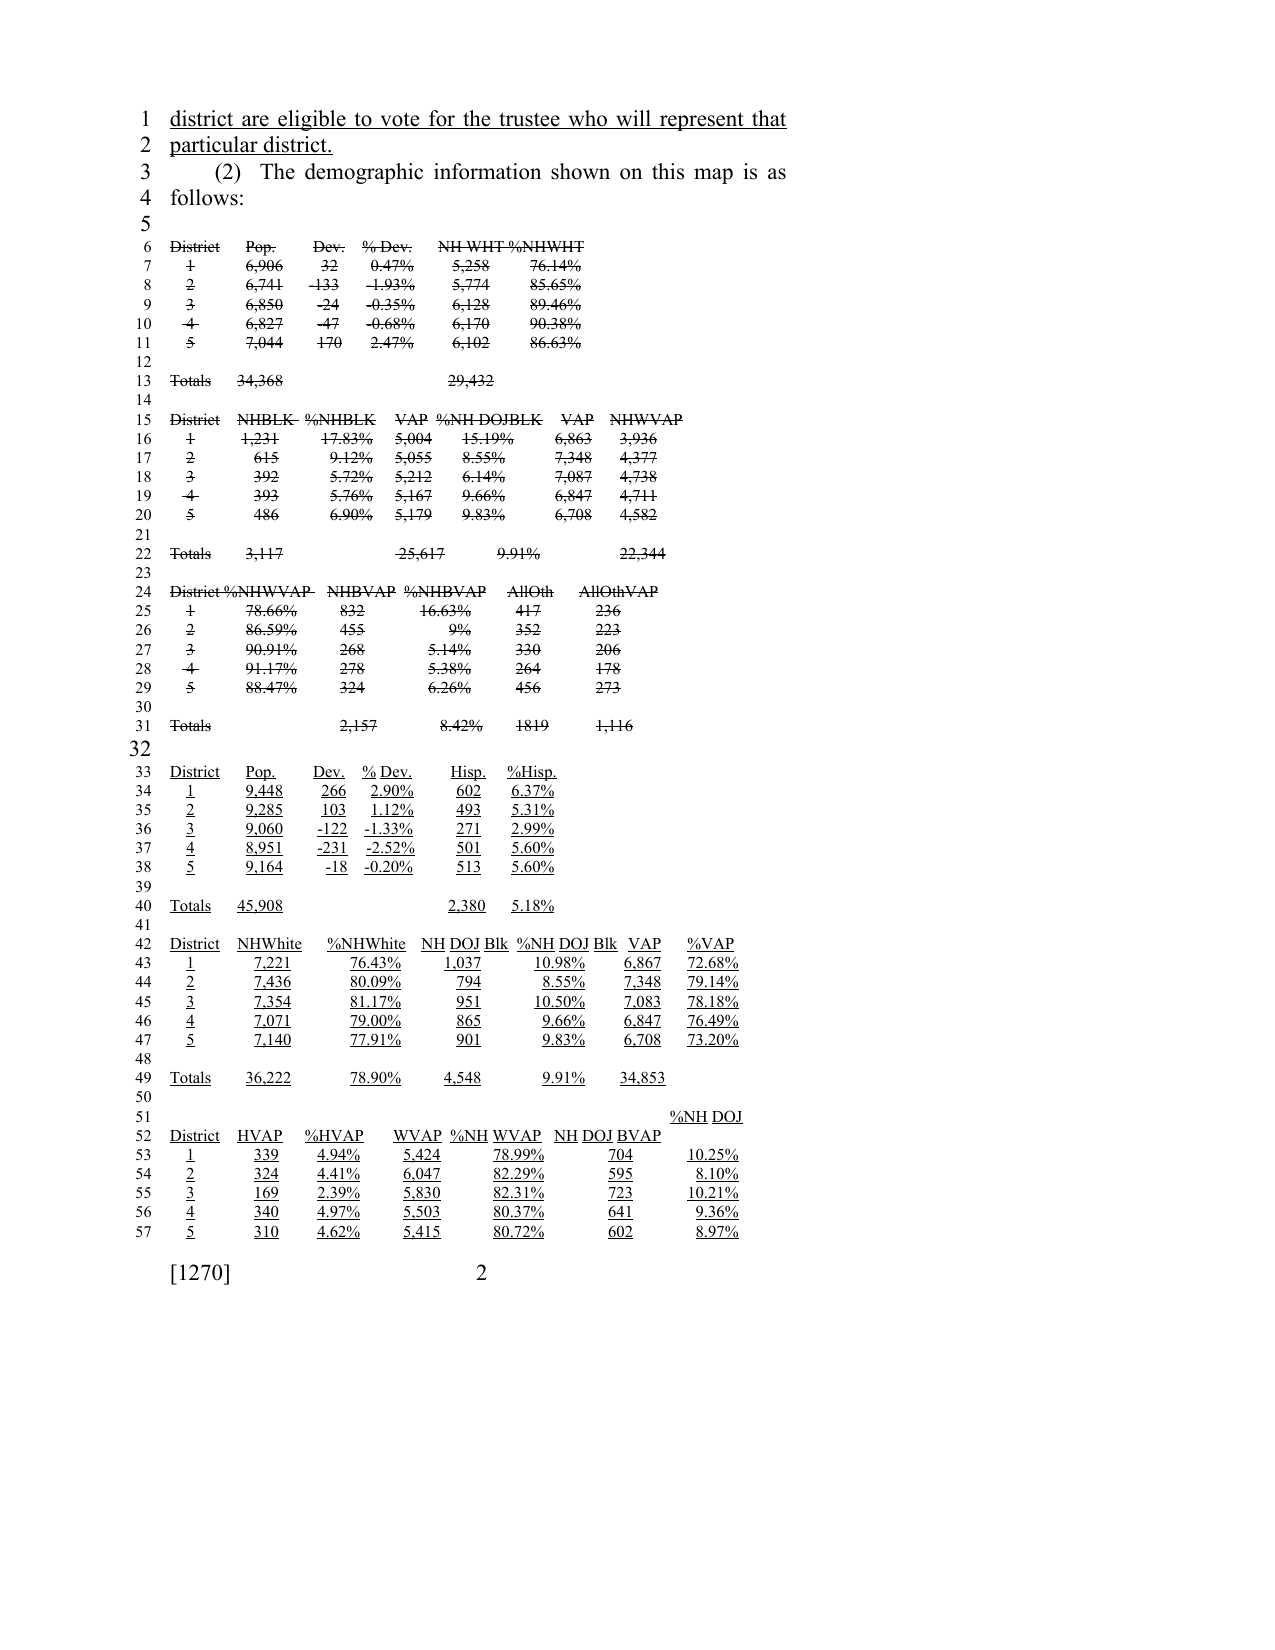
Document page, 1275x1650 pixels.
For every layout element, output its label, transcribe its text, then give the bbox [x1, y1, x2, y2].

text 5 7,044 170 2.47% 6,102 86.63% [169, 333, 787, 352]
text Totals 36,222 78.90% 4,548 9.91% 34,853 [169, 1068, 787, 1087]
text District HVAP %HVAP WVAP %NH WVAP NH DOJ BVAP [169, 1126, 787, 1145]
text %NH DOJ [169, 1106, 787, 1126]
text 1 1,231 17.83% 5,004 15.19% 6,863 3,936 [169, 428, 787, 448]
text 5 310 4.62% 5,415 80.72% 602 8.97% [169, 1221, 787, 1241]
text 2 615 9.12% 5,055 8.55% 7,348 4,377 [169, 448, 787, 467]
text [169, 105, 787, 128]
text District %NHWVAP NHBVAP %NHBVAP AllOth AllOthVAP [169, 582, 787, 601]
text Totals 3,117 25,617 9.91% 22,344 [169, 543, 787, 563]
text 3 9,060 -122 -1.33% 271 2.99% [169, 819, 787, 838]
text 5 486 6.90% 5,179 9.83% 6,708 4,582 [169, 505, 787, 524]
text 5 9,164 -18 -0.20% 513 5.60% [169, 857, 787, 876]
text 4 340 4.97% 5,503 80.37% 641 9.36% [169, 1202, 787, 1221]
text 3 392 5.72% 5,212 6.14% 7,087 4,738 [169, 467, 787, 486]
text 3 7,354 81.17% 951 10.50% 7,083 78.18% [169, 991, 787, 1011]
text 2 7,436 80.09% 794 8.55% 7,348 79.14% [169, 972, 787, 991]
text Totals 34,368 29,432 [169, 371, 787, 390]
text 4 91.17% 278 5.38% 264 178 [169, 658, 787, 678]
text District NHBLK %NHBLK VAP %NH DOJBLK VAP NHWVAP [169, 409, 787, 428]
text Totals 45,908 2,380 5.18% [169, 896, 787, 915]
text 2 86.59% 455 9% 352 223 [169, 620, 787, 639]
text District Pop. Dev. % Dev. Hisp. %Hisp. [169, 761, 787, 781]
text 1 339 4.94% 5,424 78.99% 704 10.25% [169, 1145, 787, 1164]
text Totals 2,157 8.42% 1819 1,116 [169, 716, 787, 735]
text 4 6,827 -47 -0.68% 6,170 90.38% [169, 313, 787, 333]
text (2) The demographic information shown on this map is as follows: [169, 158, 787, 210]
text 1 78.66% 832 16.63% 417 236 [169, 601, 787, 620]
text 2 9,285 103 1.12% 493 5.31% [169, 800, 787, 819]
text 4 393 5.76% 5,167 9.66% 6,847 4,711 [169, 486, 787, 505]
text District Pop. Dev. % Dev. NH WHT %NHWHT [169, 237, 787, 256]
text 1 7,221 76.43% 1,037 10.98% 6,867 72.68% [169, 953, 787, 972]
text 4 7,071 79.00% 865 9.66% 6,847 76.49% [169, 1011, 787, 1030]
text 4 8,951 -231 -2.52% 501 5.60% [169, 838, 787, 857]
text 1 6,906 32 0.47% 5,258 76.14% [169, 256, 787, 275]
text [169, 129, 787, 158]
text 2 324 4.41% 6,047 82.29% 595 8.10% [169, 1164, 787, 1183]
text 3 90.91% 268 5.14% 330 206 [169, 639, 787, 658]
text 3 6,850 -24 -0.35% 6,128 89.46% [169, 294, 787, 313]
text 3 169 2.39% 5,830 82.31% 723 10.21% [169, 1183, 787, 1202]
text 1 9,448 266 2.90% 602 6.37% [169, 781, 787, 800]
text 2 6,741 -133 -1.93% 5,774 85.65% [169, 275, 787, 294]
text 5 7,140 77.91% 901 9.83% 6,708 73.20% [169, 1030, 787, 1049]
text 5 88.47% 324 6.26% 456 273 [169, 678, 787, 697]
text District NHWhite %NHWhite NH DOJ Blk %NH DOJ Blk VAP %VAP [169, 934, 787, 953]
